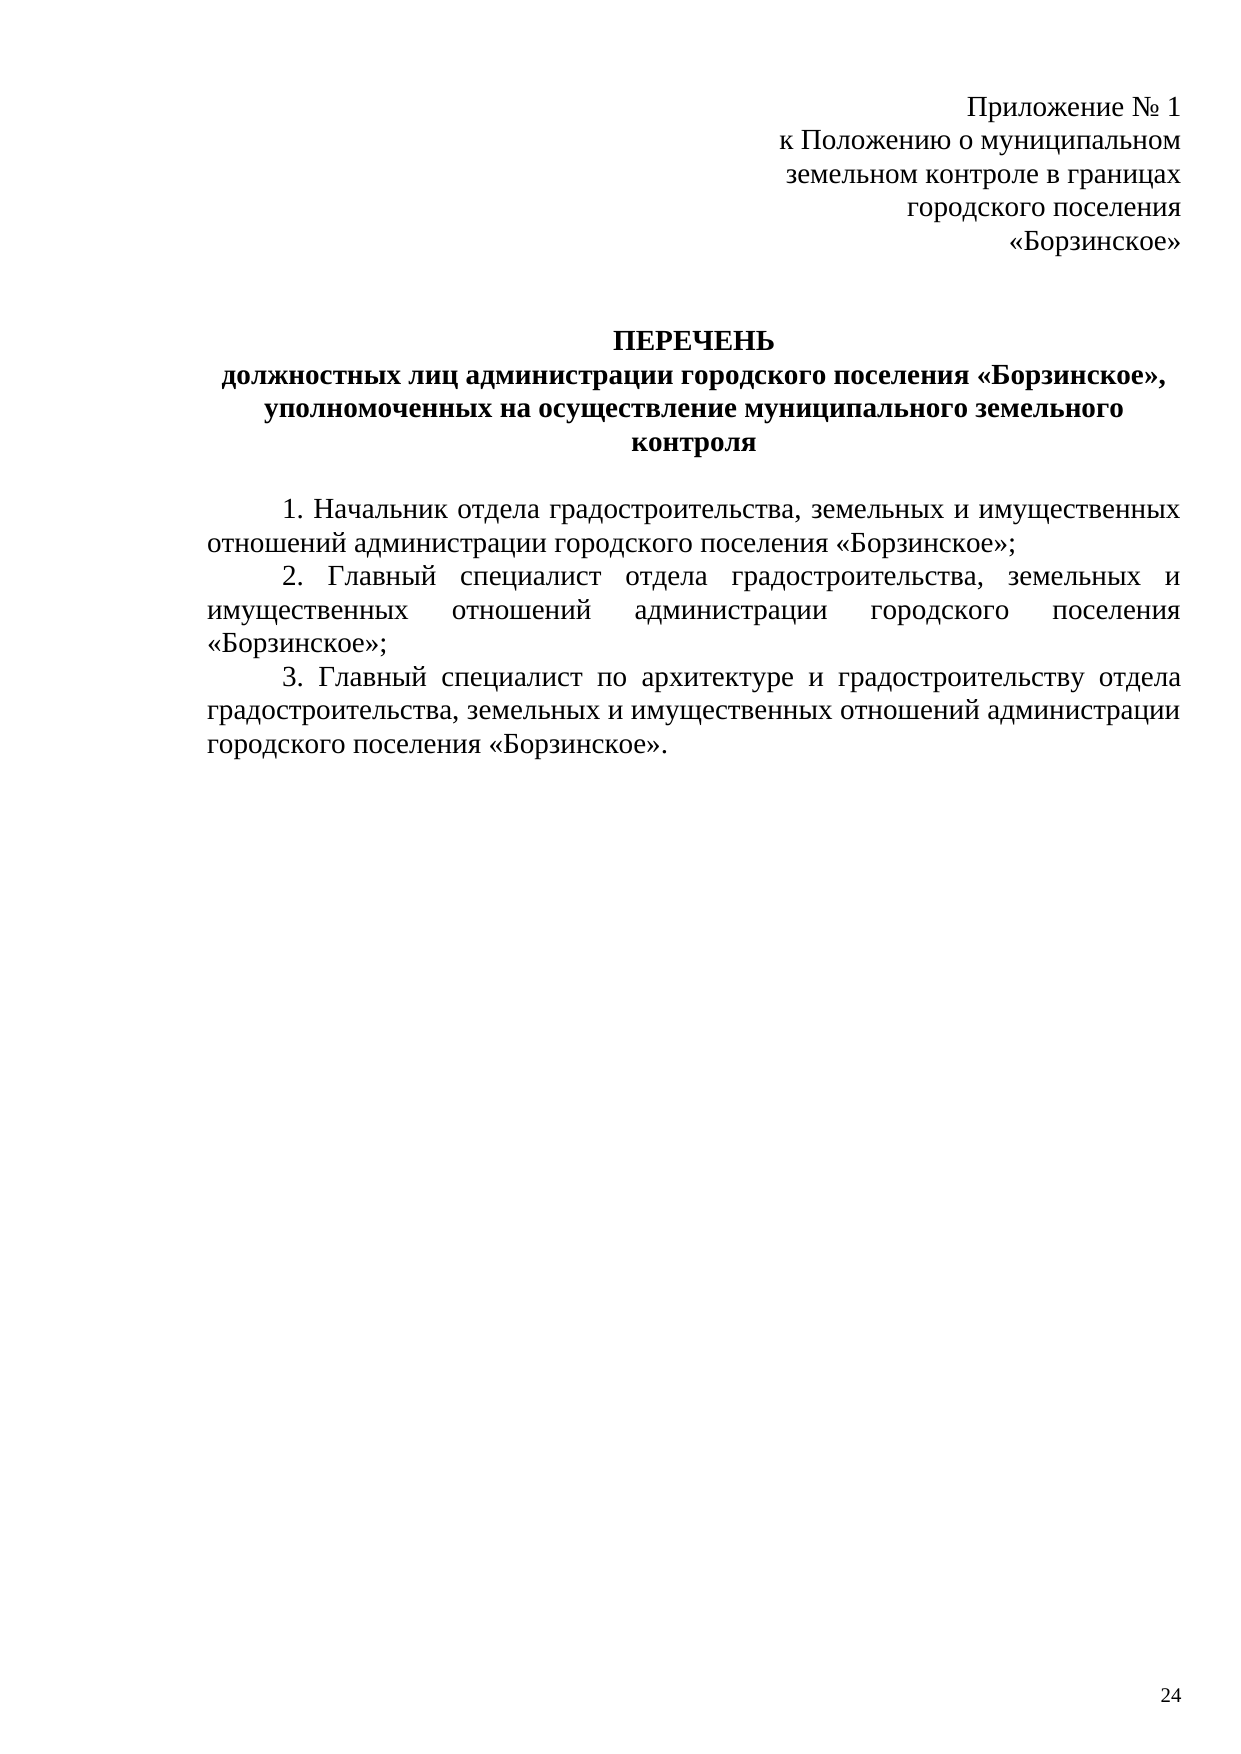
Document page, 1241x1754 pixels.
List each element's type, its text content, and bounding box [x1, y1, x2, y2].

text 2. Главный специалист отдела градостроительства, земельных и имущественных отношений администрации городского поселения «Борзинское»; [207, 558, 1181, 659]
text 1. Начальник отдела градостроительства, земельных и имущественных отношений администрации городского поселения «Борзинское»; [207, 491, 1181, 558]
text Приложение № 1 [738, 89, 1181, 122]
text городского поселения «Борзинское» [738, 189, 1181, 256]
text 3. Главный специалист по архитектуре и градостроительству отдела градостроительства, земельных и имущественных отношений администрации городского поселения «Борзинское». [207, 659, 1181, 759]
text к Положению о муниципальном [738, 122, 1181, 156]
text земельном контроле в границах [738, 156, 1181, 189]
text должностных лиц администрации городского поселения «Борзинское», уполномоченных на осуществление муниципального земельного контроля [207, 357, 1181, 458]
text ПЕРЕЧЕНЬ [207, 323, 1181, 357]
